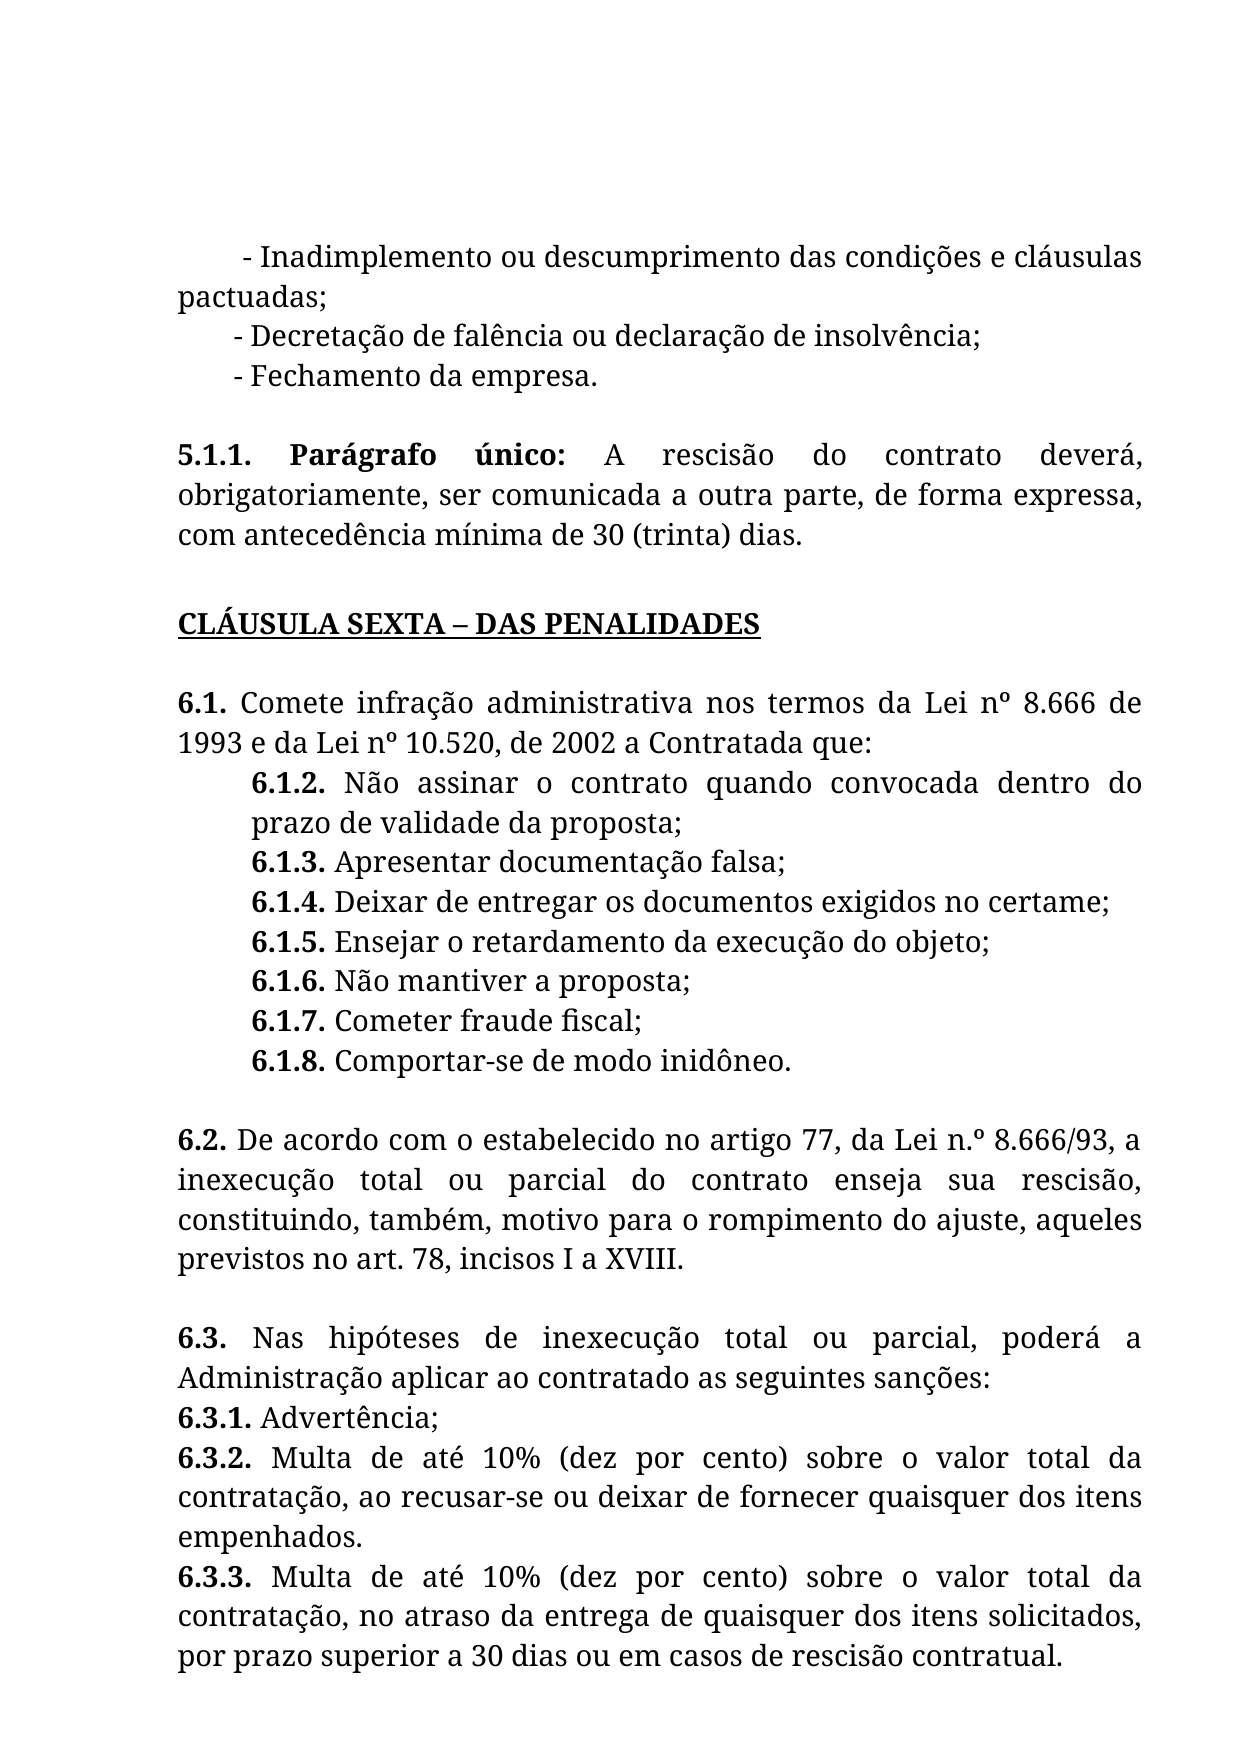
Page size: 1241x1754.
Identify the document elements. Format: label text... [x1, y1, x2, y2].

text 6.3.3. Multa de até 10% (dez por cento) sobre o valor total da contratação, no atraso da entrega de quaisquer dos itens solicitados, por prazo superior a 30 dias ou em casos de rescisão contratual. [177, 1556, 1144, 1675]
text 6.1.6. Não mantiver a proposta; [251, 961, 1144, 1000]
text CLÁUSULA SEXTA – DAS PENALIDADES [177, 603, 1144, 643]
text 6.3.1. Advertência; [177, 1397, 1144, 1437]
title 5.1.1. Parágrafo único: A rescisão do contrato deverá, obrigatoriamente, ser comunicada a outra parte, de forma expressa, com antecedência mínima de 30 (trinta) dias. [177, 435, 1144, 554]
title - Fechamento da empresa. [177, 355, 1144, 395]
text 6.1. Comete infração administrativa nos termos da Lei nº 8.666 de 1993 e da Lei nº 10.520, de 2002 a Contratada que: [177, 683, 1144, 762]
title - Inadimplemento ou descumprimento das condições e cláusulas pactuadas; [177, 236, 1144, 316]
text 6.3. Nas hipóteses de inexecução total ou parcial, poderá a Administração aplicar ao contratado as seguintes sanções: [177, 1318, 1144, 1397]
text 6.1.2. Não assinar o contrato quando convocada dentro do prazo de validade da proposta; [251, 762, 1144, 842]
text 6.1.3. Apresentar documentação falsa; [251, 842, 1144, 881]
text 6.1.7. Cometer fraude fiscal; [251, 1000, 1144, 1040]
text 6.1.5. Ensejar o retardamento da execução do objeto; [251, 921, 1144, 961]
title - Decretação de falência ou declaração de insolvência; [177, 316, 1144, 355]
text 6.1.4. Deixar de entregar os documentos exigidos no certame; [251, 881, 1144, 921]
text 6.2. De acordo com o estabelecido no artigo 77, da Lei n.º 8.666/93, a inexecução total ou parcial do contrato enseja sua rescisão, constituindo, também, motivo para o rompimento do ajuste, aqueles previstos no art. 78, incisos I a XVIII. [177, 1119, 1144, 1278]
text 6.1.8. Comportar-se de modo inidôneo. [251, 1040, 1144, 1080]
text 6.3.2. Multa de até 10% (dez por cento) sobre o valor total da contratação, ao recusar-se ou deixar de fornecer quaisquer dos itens empenhados. [177, 1437, 1144, 1556]
